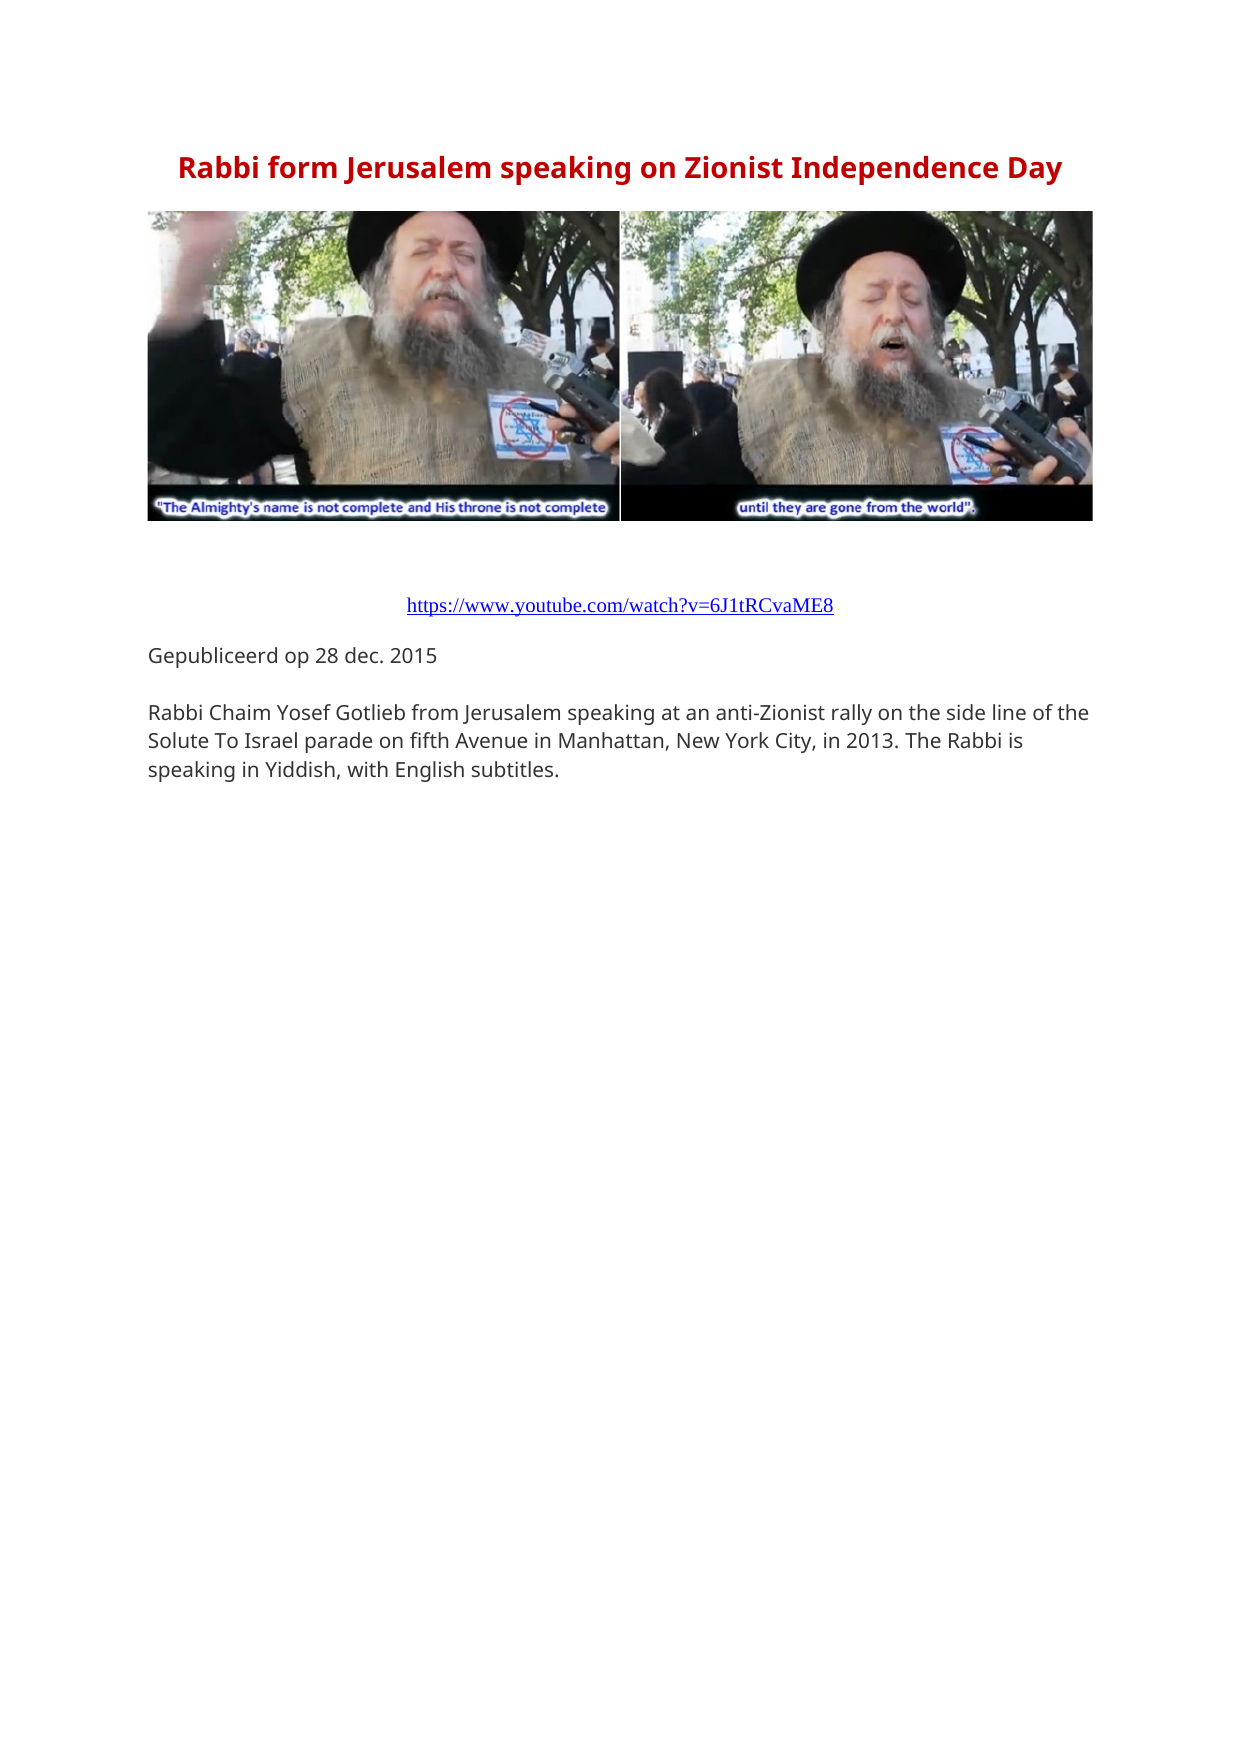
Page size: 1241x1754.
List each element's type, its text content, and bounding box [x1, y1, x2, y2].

text Gepubliceerd op 28 dec. 2015 [148, 641, 1093, 670]
text https://www.youtube.com/watch?v=6J1tRCvaME8 [148, 593, 1093, 617]
text Rabbi Chaim Yosef Gotlieb from Jerusalem speaking at an anti-Zionist rally on the side line of the Solute To Israel parade on fifth Avenue in Manhattan, New York City, in 2013. The Rabbi is speaking in Yiddish, with English subtitles. [148, 698, 1093, 783]
text Rabbi form Jerusalem speaking on Zionist Independence Day [148, 148, 1093, 187]
picture [147, 211, 1093, 521]
